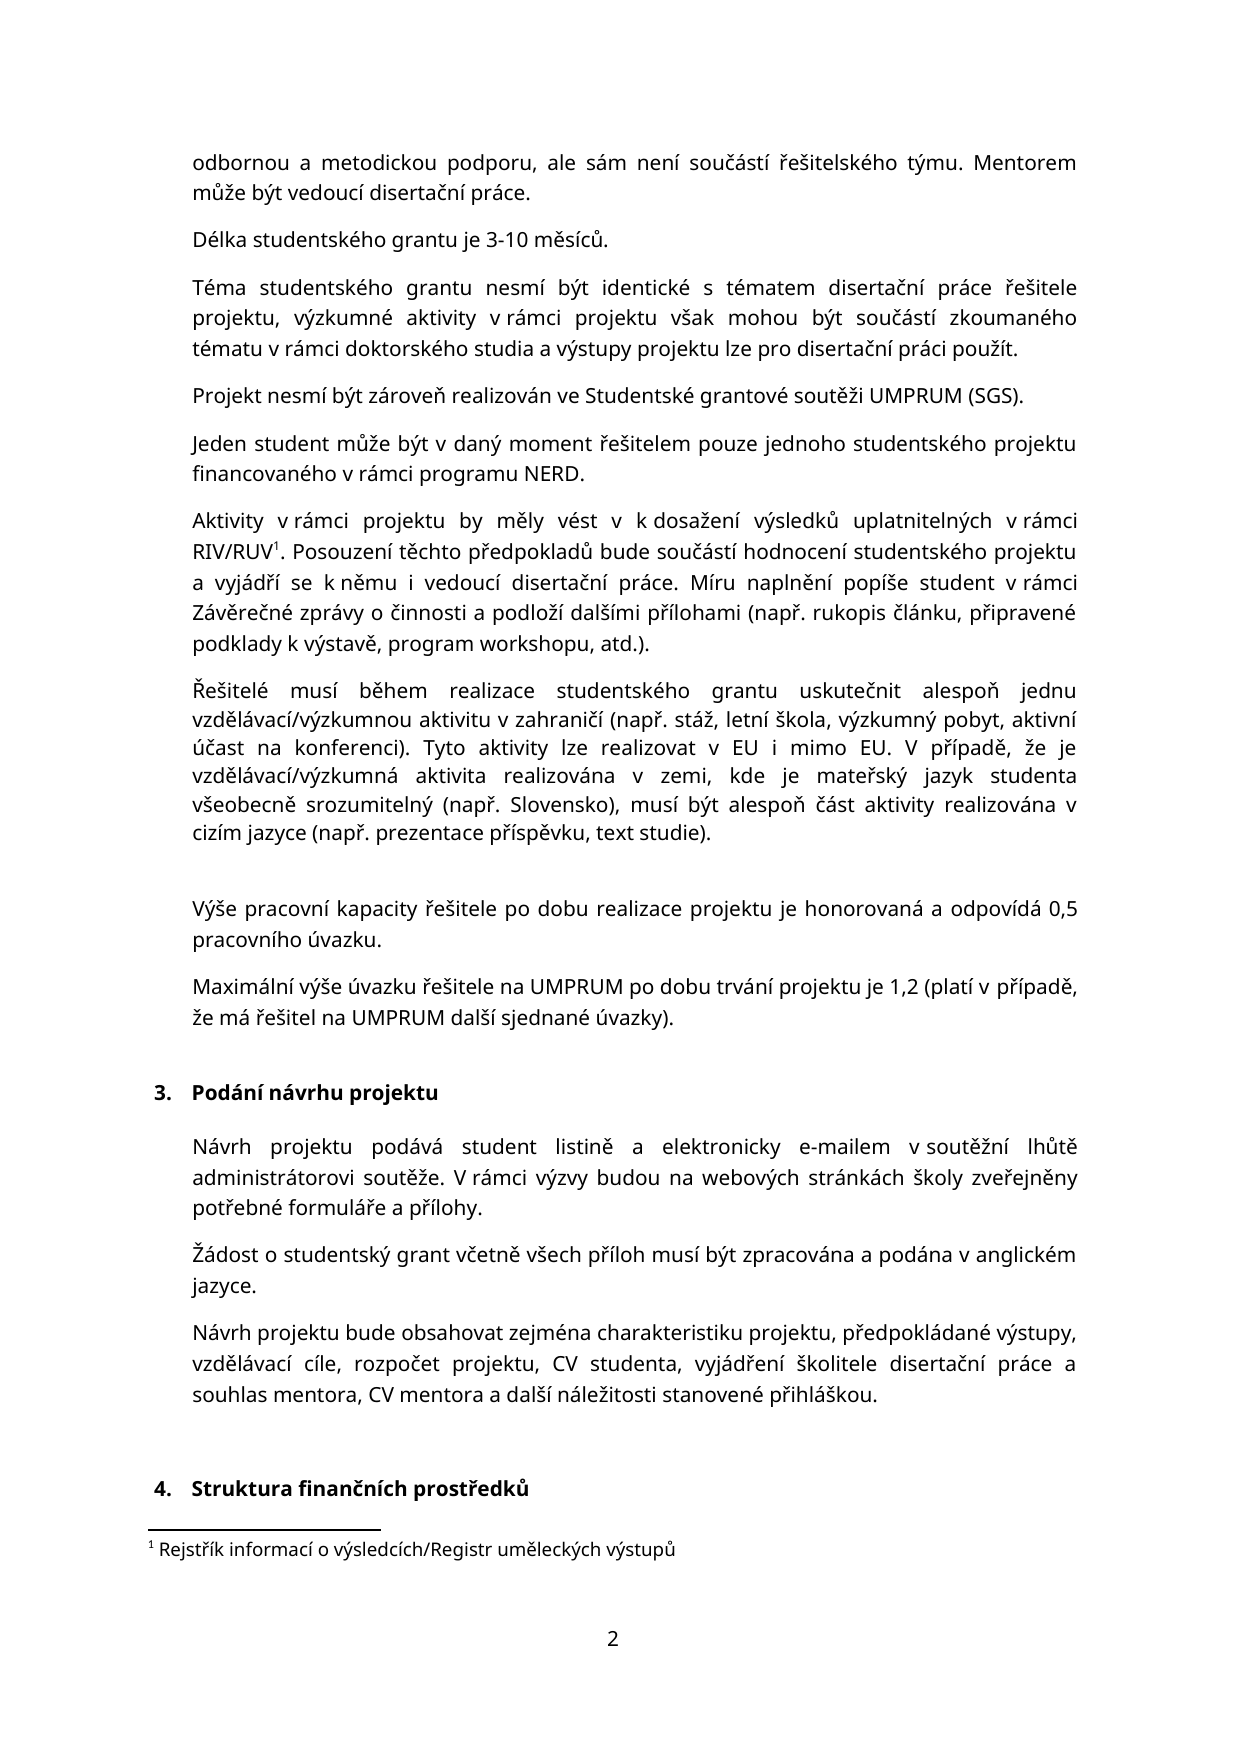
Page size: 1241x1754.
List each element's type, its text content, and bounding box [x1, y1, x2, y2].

text Maximální výše úvazku řešitele na UMPRUM po dobu trvání projektu je 1,2 (platí v případě, že má řešitel na UMPRUM další sjednané úvazky). [192, 972, 1078, 1031]
text Jeden student může být v daný moment řešitelem pouze jednoho studentského projektu financovaného v rámci programu NERD. [192, 429, 1078, 488]
text Aktivity v rámci projektu by měly vést v k dosažení výsledků uplatnitelných v rámci RIV/RUV. Posouzení těchto předpokladů bude součástí hodnocení studentského projektu a vyjádří se k němu i vedoucí disertační práce. Míru naplnění popíše student v rámci Závěrečné zprávy o činnosti a podloží dalšími přílohami (např. rukopis článku, připravené podklady k výstavě, program workshopu, atd.). [192, 507, 1078, 657]
text Výše pracovní kapacity řešitele po dobu realizace projektu je honorovaná a odpovídá 0,5 pracovního úvazku. [192, 894, 1078, 953]
text Téma studentského grantu nesmí být identické s tématem disertační práce řešitele projektu, výzkumné aktivity v rámci projektu však mohou být součástí zkoumaného tématu v rámci doktorského studia a výstupy projektu lze pro disertační práci použít. [192, 273, 1078, 362]
text Návrh projektu bude obsahovat zejména charakteristiku projektu, předpokládané výstupy, vzdělávací cíle, rozpočet projektu, CV studenta, vyjádření školitele disertační práce a souhlas mentora, CV mentora a další náležitosti stanovené přihláškou. [192, 1318, 1078, 1408]
text Řešitelé musí během realizace studentského grantu uskutečnit alespoň jednu vzdělávací/výzkumnou aktivitu v zahraničí (např. stáž, letní škola, výzkumný pobyt, aktivní účast na konferenci). Tyto aktivity lze realizovat v EU i mimo EU. V případě, že je vzdělávací/výzkumná aktivita realizována v zemi, kde je mateřský jazyk studenta všeobecně srozumitelný (např. Slovensko), musí být alespoň část aktivity realizována v cizím jazyce (např. prezentace příspěvku, text studie). [192, 676, 1078, 847]
text Žádost o studentský grant včetně všech příloh musí být zpracována a podána v anglickém jazyce. [192, 1241, 1078, 1299]
text Návrh projektu podává student listině a elektronicky e-mailem v soutěžní lhůtě administrátorovi soutěže. V rámci výzvy budou na webových stránkách školy zveřejněny potřebné formuláře a přílohy. [192, 1132, 1078, 1222]
text Délka studentského grantu je 3-10 měsíců. [192, 226, 1078, 254]
text Projekt nesmí být zároveň realizován ve Studentské grantové soutěži UMPRUM (SGS). [192, 381, 1078, 410]
list Podání návrhu projektu [154, 1078, 1078, 1107]
list Struktura finančních prostředků [154, 1474, 1078, 1503]
